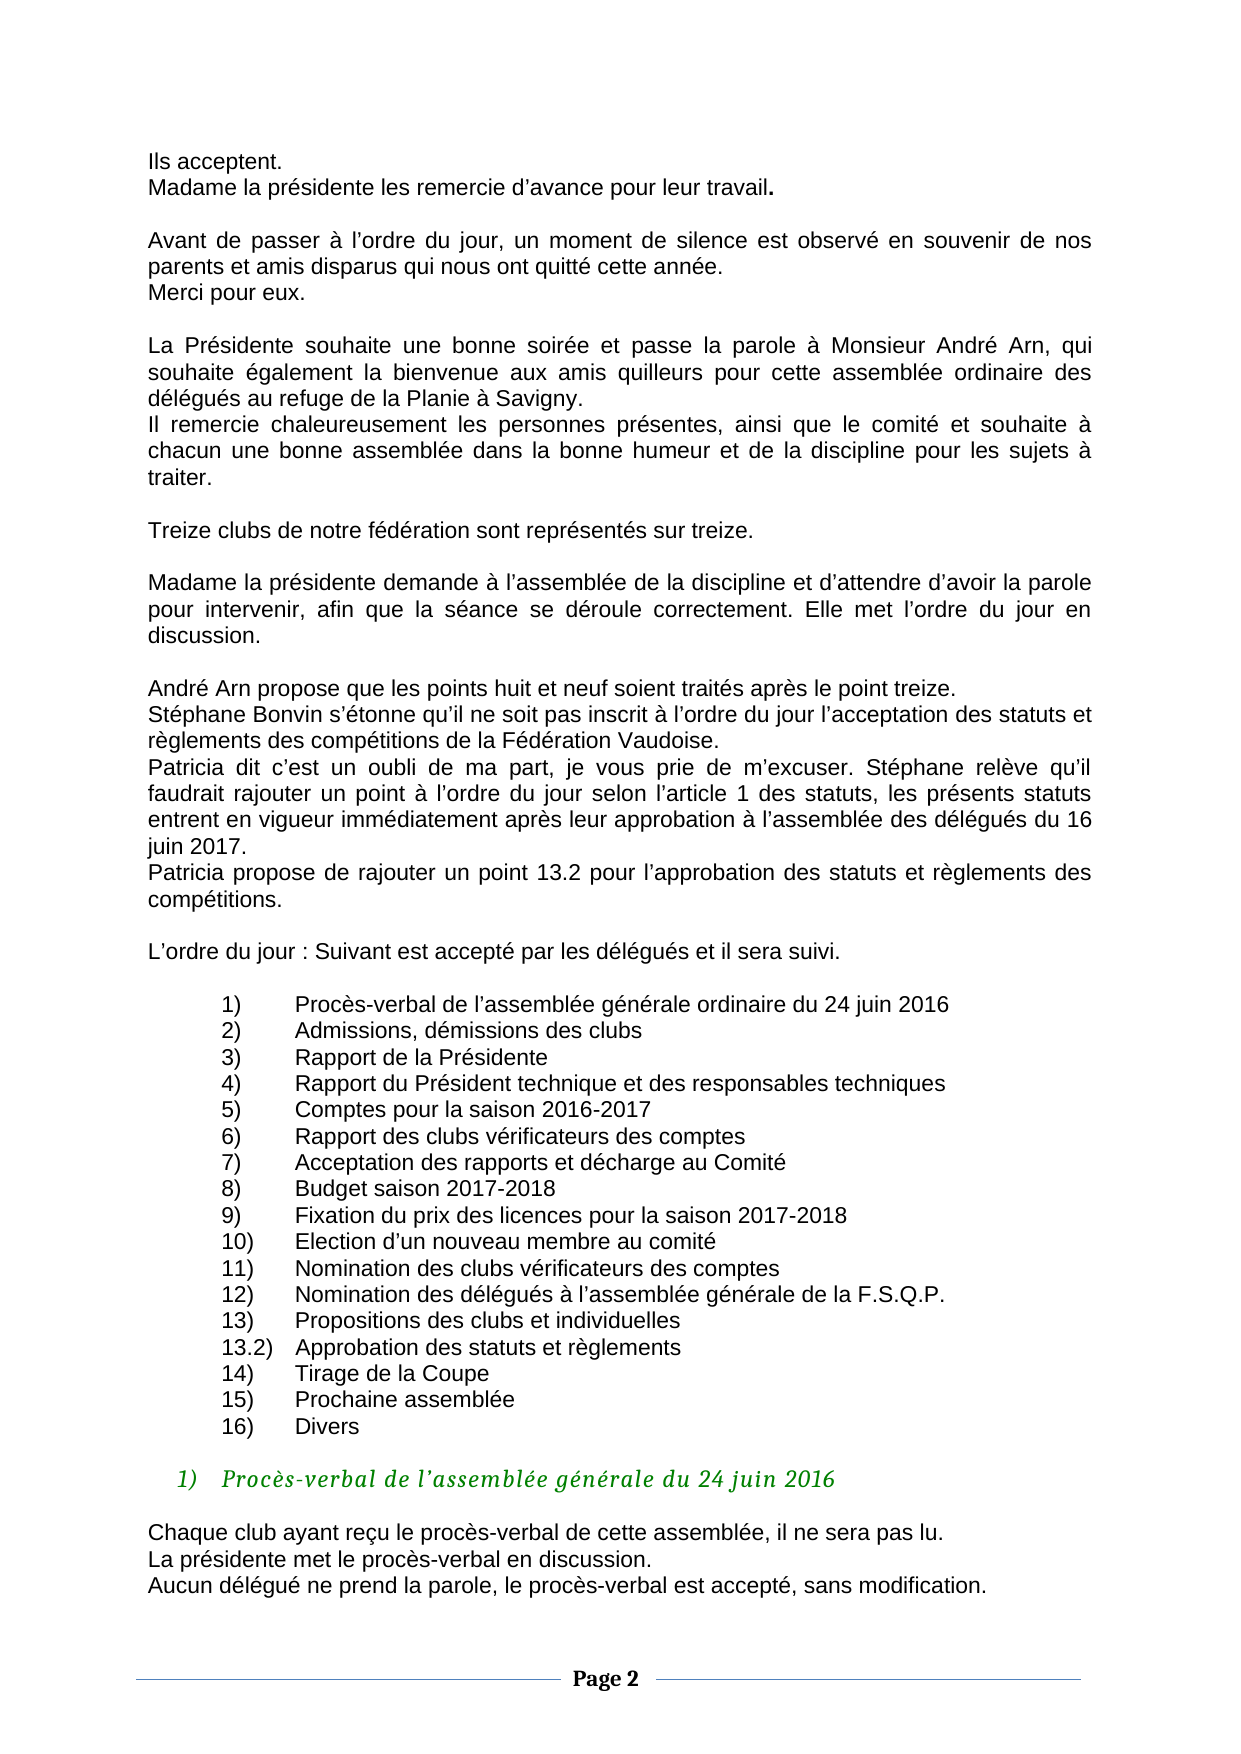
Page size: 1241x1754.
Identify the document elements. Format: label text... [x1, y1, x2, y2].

title Divers [221, 1413, 1093, 1439]
title Il remercie chaleureusement les personnes présentes, ainsi que le comité et souhaite à chacun une bonne assemblée dans la bonne humeur et de la discipline pour les sujets à traiter. [148, 411, 1093, 490]
subtitle Procès-verbal de l’assemblée générale du 24 juin 2016 [177, 1465, 1093, 1494]
title Avant de passer à l’ordre du jour, un moment de silence est observé en souvenir de nos parents et amis disparus qui nous ont quitté cette année. [148, 227, 1093, 279]
title Stéphane Bonvin s’étonne qu’il ne soit pas inscrit à l’ordre du jour l’acceptation des statuts et règlements des compétitions de la Fédération Vaudoise. [148, 701, 1093, 754]
title André Arn propose que les points huit et neuf soient traités après le point treize. [148, 675, 1093, 701]
title Prochaine assemblée [221, 1386, 1093, 1413]
title Patricia dit c’est un oubli de ma part, je vous prie de m’excuser. Stéphane relève qu’il faudrait rajouter un point à l’ordre du jour selon l’article 1 des statuts, les présents statuts entrent en vigueur immédiatement après leur approbation à l’assemblée des délégués du 16 juin 2017. [148, 754, 1093, 859]
title Treize clubs de notre fédération sont représentés sur treize. [148, 517, 1093, 543]
title Rapport de la Présidente [221, 1044, 1093, 1070]
title La présidente met le procès-verbal en discussion. [148, 1546, 1093, 1572]
title La Présidente souhaite une bonne soirée et passe la parole à Monsieur André Arn, qui souhaite également la bienvenue aux amis quilleurs pour cette assemblée ordinaire des délégués au refuge de la Planie à Savigny. [148, 332, 1093, 411]
title Procès-verbal de l’assemblée générale ordinaire du 24 juin 2016 [221, 991, 1093, 1017]
title Madame la présidente les remercie d’avance pour leur travail. [148, 174, 1093, 200]
title Admissions, démissions des clubs [221, 1017, 1093, 1044]
title L’ordre du jour : Suivant est accepté par les délégués et il sera suivi. [148, 938, 1093, 964]
title Comptes pour la saison 2016-2017 [221, 1096, 1093, 1123]
title 13.2) Approbation des statuts et règlements [221, 1333, 1093, 1360]
title Merci pour eux. [148, 279, 1093, 306]
title Budget saison 2017-2018 [221, 1175, 1093, 1202]
list Ils acceptent. [148, 148, 1093, 174]
title Acceptation des rapports et décharge au Comité [221, 1149, 1093, 1175]
title Tirage de la Coupe [221, 1360, 1093, 1386]
title Madame la présidente demande à l’assemblée de la discipline et d’attendre d’avoir la parole pour intervenir, afin que la séance se déroule correctement. Elle met l’ordre du jour en discussion. [148, 569, 1093, 648]
title Patricia propose de rajouter un point 13.2 pour l’approbation des statuts et règlements des compétitions. [148, 859, 1093, 912]
title Rapport des clubs vérificateurs des comptes [221, 1123, 1093, 1149]
title Rapport du Président technique et des responsables techniques [221, 1070, 1093, 1096]
title Chaque club ayant reçu le procès-verbal de cette assemblée, il ne sera pas lu. [148, 1519, 1093, 1546]
title Nomination des délégués à l’assemblée générale de la F.S.Q.P. [221, 1281, 1093, 1307]
title Election d’un nouveau membre au comité [221, 1228, 1093, 1254]
title Nomination des clubs vérificateurs des comptes [221, 1254, 1093, 1281]
title Aucun délégué ne prend la parole, le procès-verbal est accepté, sans modification. [148, 1572, 1093, 1598]
title Fixation du prix des licences pour la saison 2017-2018 [221, 1202, 1093, 1228]
title Propositions des clubs et individuelles [221, 1307, 1093, 1333]
